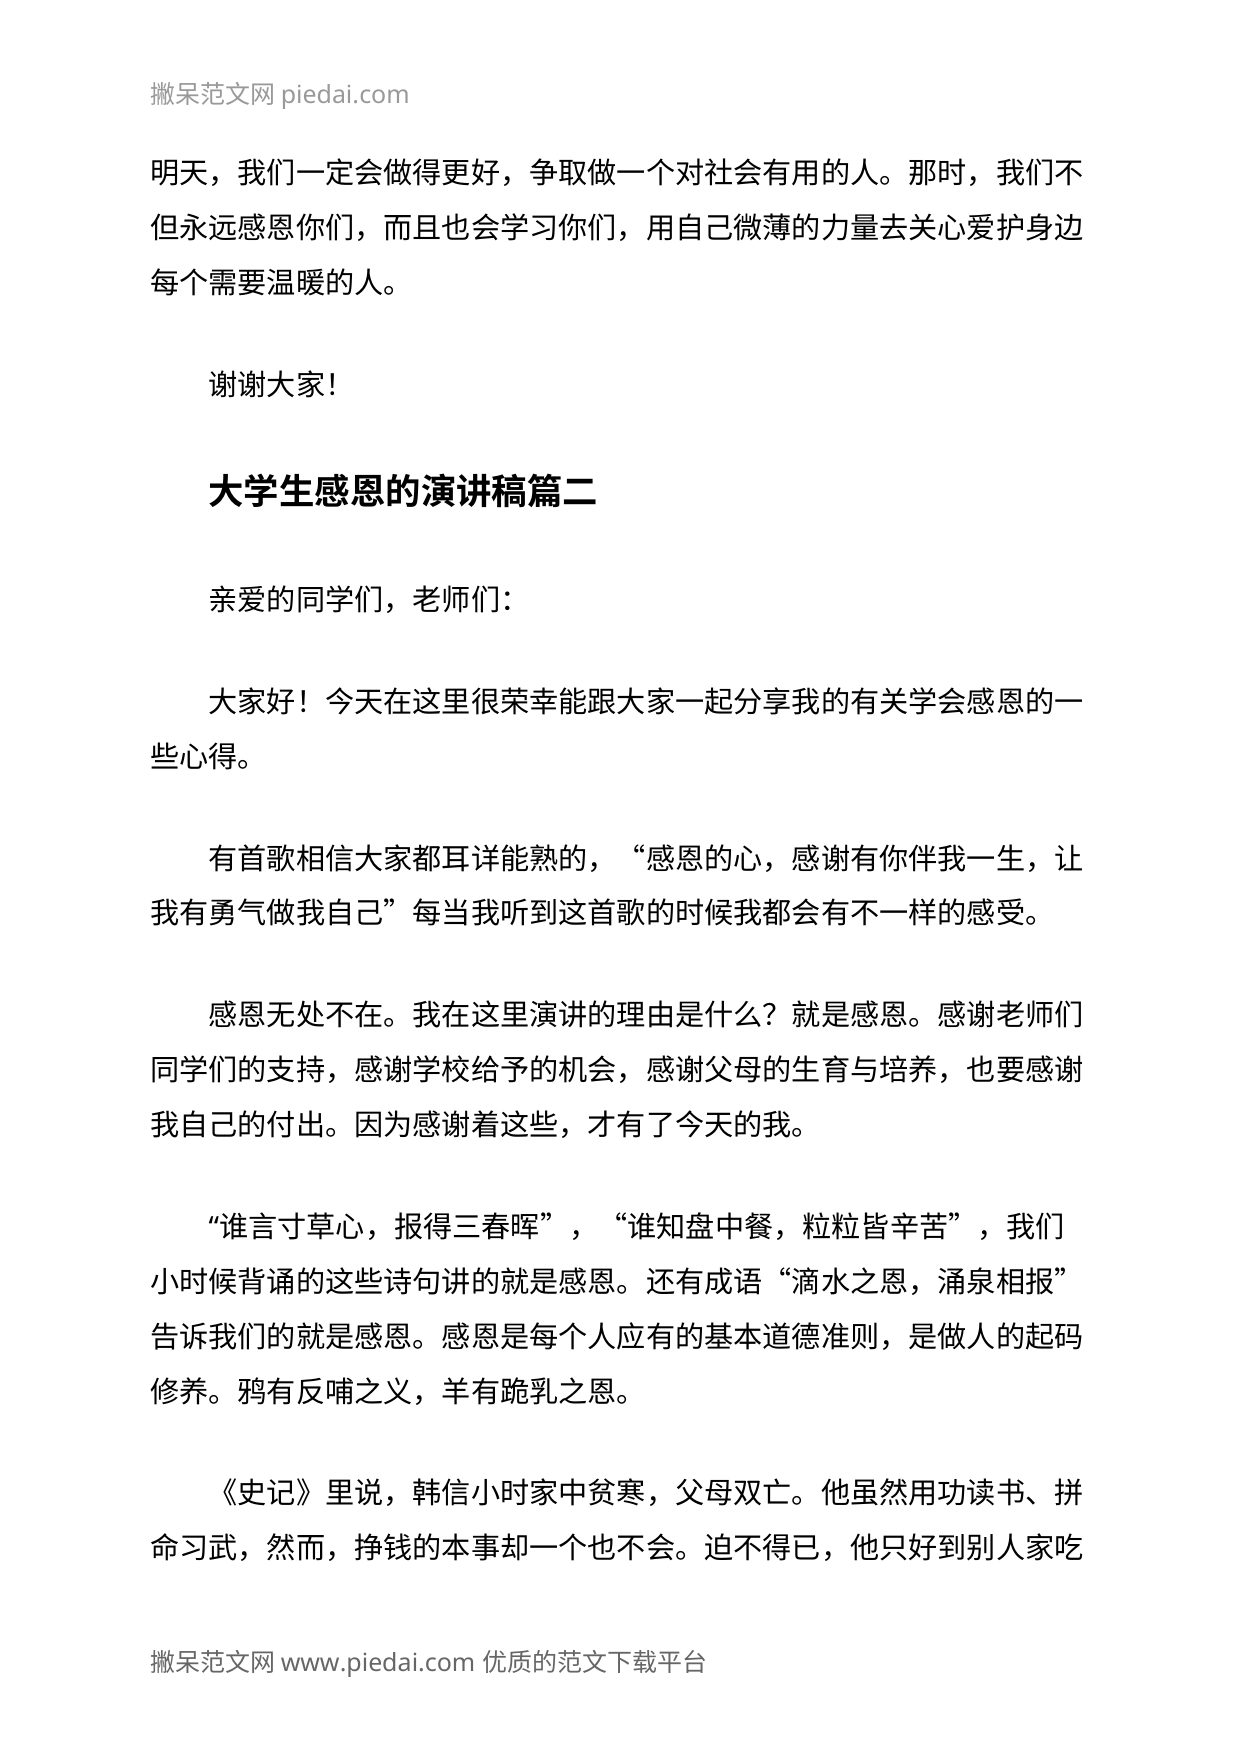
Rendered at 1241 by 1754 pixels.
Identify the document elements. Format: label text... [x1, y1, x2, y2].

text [150, 1470, 1090, 1567]
text 大学生感恩的演讲稿篇二 [150, 463, 1090, 514]
text “谁言寸草心，报得三春晖”，“谁知盘中餐，粒粒皆辛苦”，我们小时候背诵的这些诗句讲的就是感恩。还有成语“滴水之恩，涌泉相报”告诉我们的就是感恩。感恩是每个人应有的基本道德准则，是做人的起码修养。鸦有反哺之义，羊有跪乳之恩。 [150, 1203, 1090, 1411]
text 感恩无处不在。我在这里演讲的理由是什么？就是感恩。感谢老师们同学们的支持，感谢学校给予的机会，感谢父母的生育与培养，也要感谢我自己的付出。因为感谢着这些，才有了今天的我。 [150, 992, 1090, 1144]
text 亲爱的同学们，老师们： [150, 577, 1090, 619]
text 谢谢大家！ [150, 362, 1090, 404]
text 有首歌相信大家都耳详能熟的，“感恩的心，感谢有你伴我一生，让我有勇气做我自己”每当我听到这首歌的时候我都会有不一样的感受。 [150, 835, 1090, 932]
text 大家好！今天在这里很荣幸能跟大家一起分享我的有关学会感恩的一些心得。 [150, 678, 1090, 776]
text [150, 150, 1090, 302]
